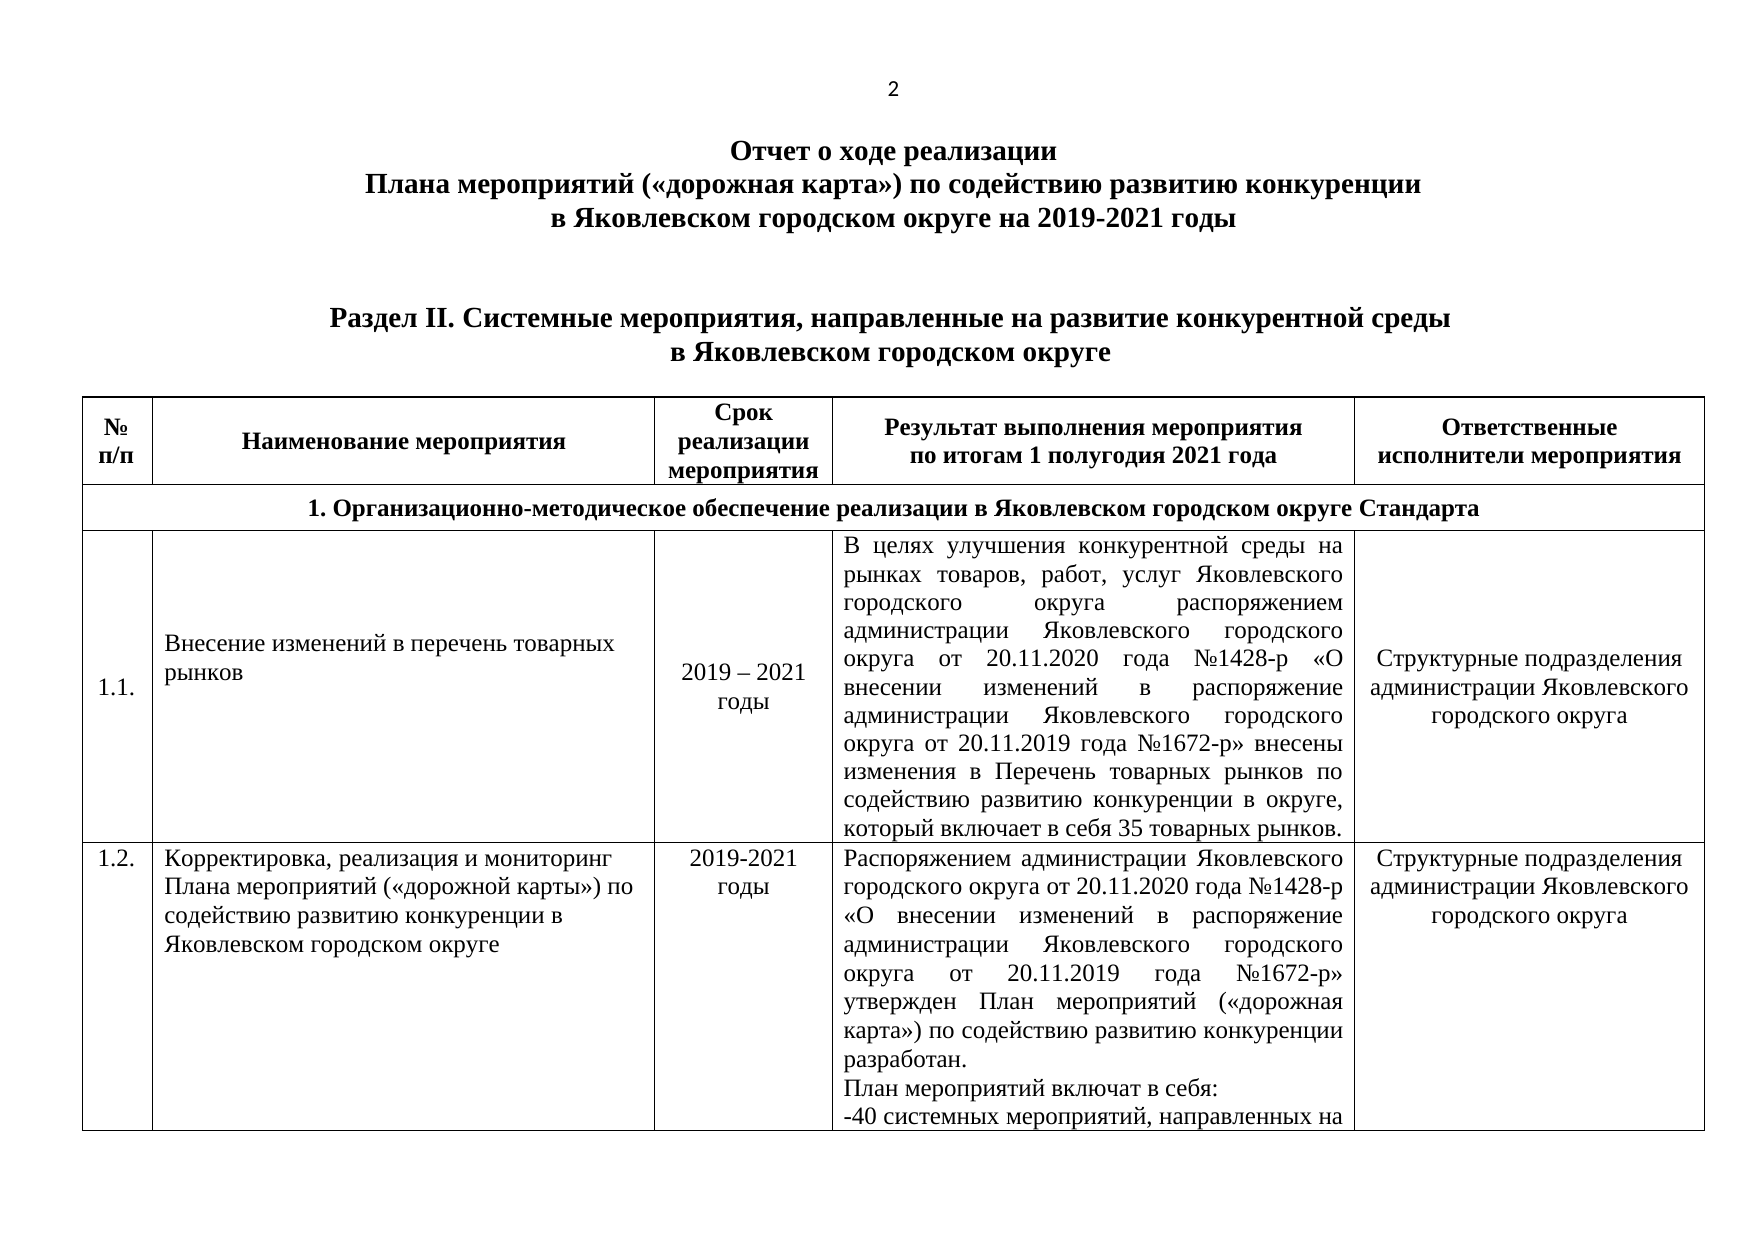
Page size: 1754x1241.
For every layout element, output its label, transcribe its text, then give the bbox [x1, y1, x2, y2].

table_cell Структурные подразделения администрации Яковлевского городского округа [1355, 531, 1704, 842]
table_cell Корректировка, реализация и мониторинг Плана мероприятий («дорожной карты») по содействию развитию конкуренции в Яковлевском городском округе [153, 843, 654, 1130]
table_header Ответственные исполнители мероприятия [1355, 398, 1704, 484]
table_header № п/п [83, 398, 152, 484]
text Раздел II. Системные мероприятия, направленные на развитие конкурентной среды [112, 301, 1668, 334]
text Отчет о ходе реализации [118, 133, 1668, 166]
table_header Срок реализации мероприятия [655, 398, 832, 484]
text в Яковлевском городском округе на 2019-2021 годы [118, 200, 1668, 233]
table_cell 1.1. [83, 531, 152, 842]
table_cell 1.2. [83, 843, 152, 1130]
table_cell В целях улучшения конкурентной среды на рынках товаров, работ, услуг Яковлевского городского округа распоряжением администрации Яковлевского городского округа от 20.11.2020 года №1428-р «О внесении изменений в распоряжение администрации Яковлевского городского округа от 20.11.2019 года №1672-р» внесены изменения в Перечень товарных рынков по содействию развитию конкуренции в округе, который включает в себя 35 товарных рынков. [833, 531, 1354, 842]
text Плана мероприятий («дорожная карта») по содействию развитию конкуренции [118, 166, 1668, 200]
table_cell Внесение изменений в перечень товарных рынков [153, 531, 654, 842]
table_cell 2019-2021 годы [655, 843, 832, 1130]
table_header Наименование мероприятия [153, 398, 654, 484]
table_header Результат выполнения мероприятия по итогам 1 полугодия 2021 года [833, 398, 1354, 484]
text в Яковлевском городском округе [112, 334, 1668, 368]
table_cell 2019 – 2021 годы [655, 531, 832, 842]
table_cell 1. Организационно-методическое обеспечение реализации в Яковлевском городском округе Стандарта [83, 485, 1704, 530]
table_cell Структурные подразделения администрации Яковлевского городского округа [1355, 843, 1704, 1130]
